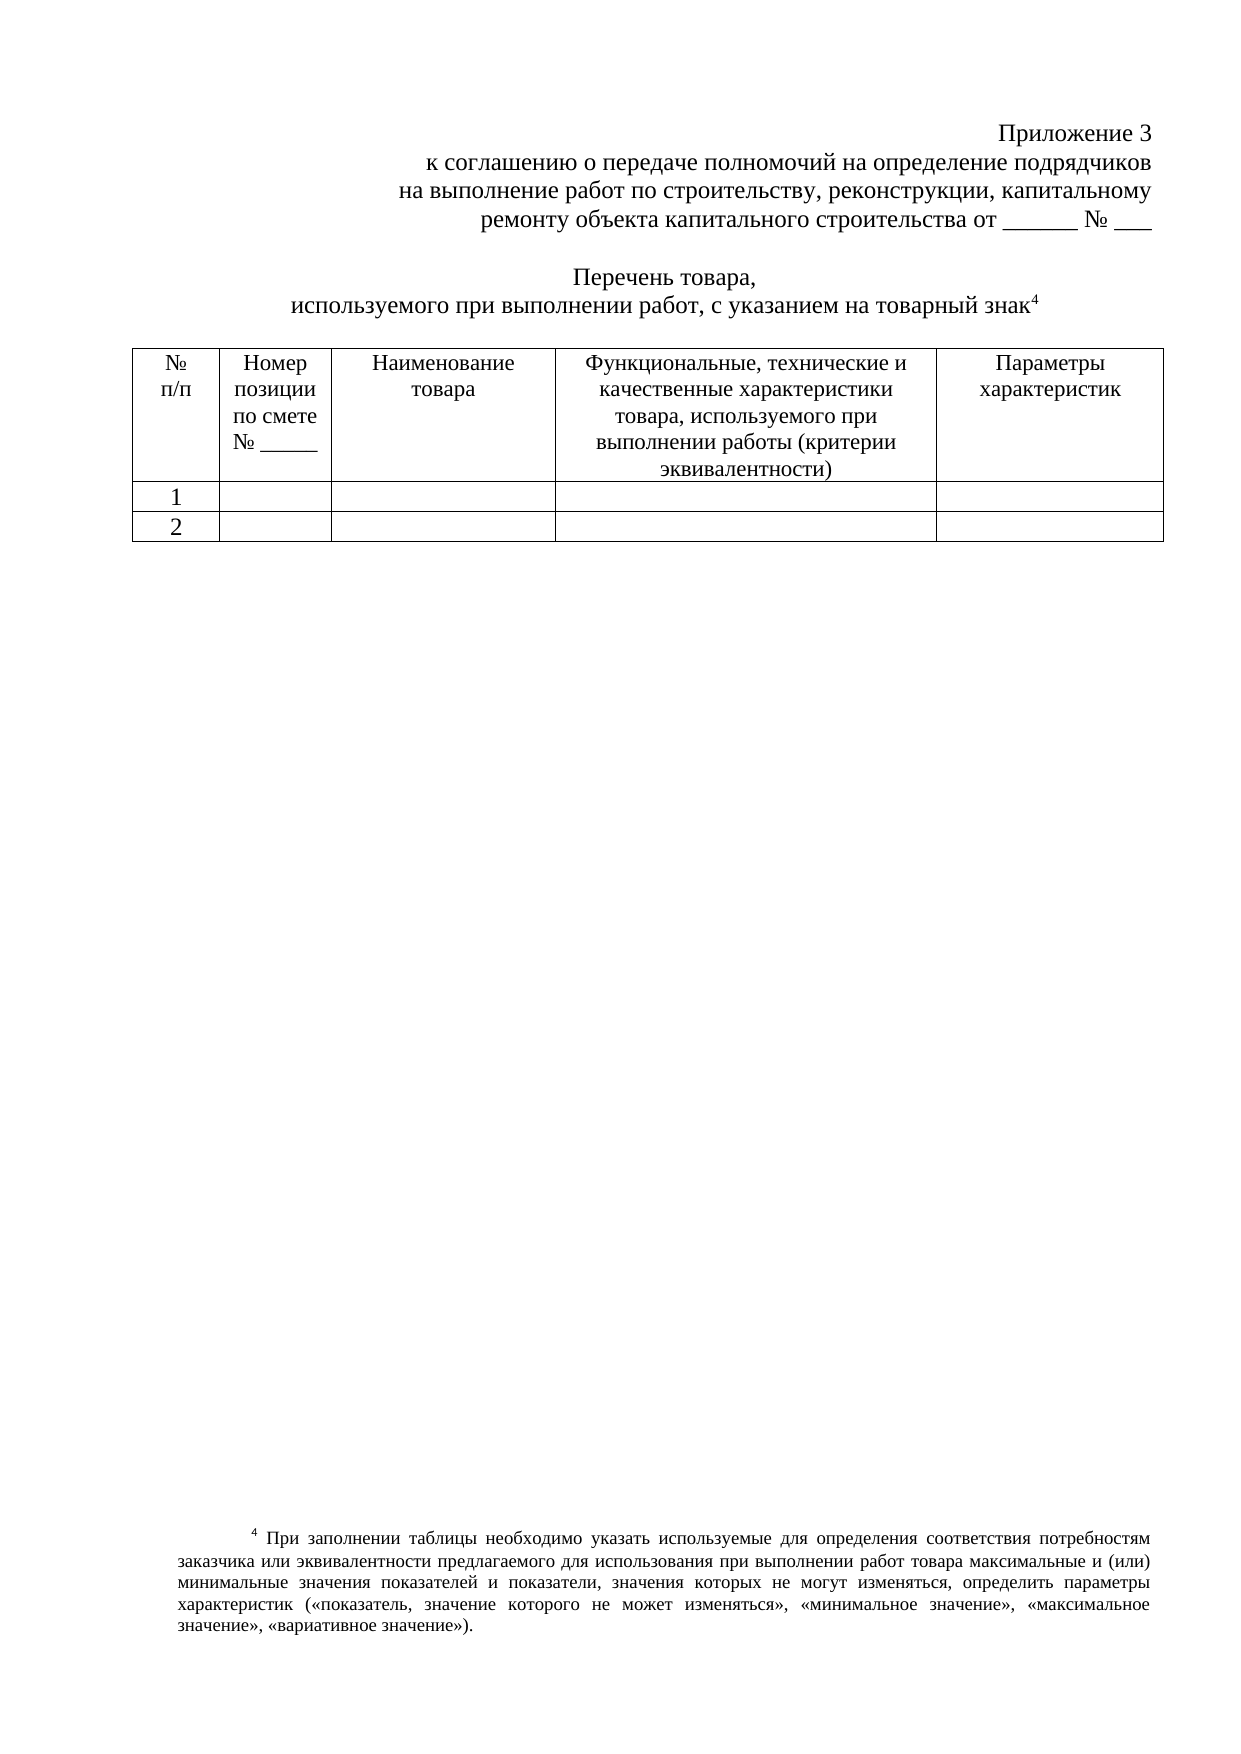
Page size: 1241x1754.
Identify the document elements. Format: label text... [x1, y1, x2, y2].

text используемого при выполнении работ, с указанием на товарный знак [177, 291, 1152, 319]
table_cell [556, 512, 936, 541]
table_cell [937, 512, 1163, 541]
table_cell [332, 512, 555, 541]
text к соглашению о передаче полномочий на определение подрядчиков [177, 147, 1152, 176]
table_header Функциональные, технические и качественные характеристики товара, используемого при выполнении работы (критерии эквивалентности) [556, 349, 936, 481]
table_cell 1 [133, 482, 219, 511]
table_header Наименование товара [332, 349, 555, 481]
table_cell [332, 482, 555, 511]
table_cell 2 [133, 512, 219, 541]
table_header № п/п [133, 349, 219, 481]
text Приложение 3 [177, 118, 1152, 147]
table_cell [556, 482, 936, 511]
table_cell [220, 482, 331, 511]
text ремонту объекта капитального строительства от ______ № ___ [177, 204, 1152, 233]
table_cell [937, 482, 1163, 511]
table_header Номер позиции по смете № _____ [220, 349, 331, 481]
text на выполнение работ по строительству, реконструкции, капитальному [177, 176, 1152, 204]
text Перечень товара, [177, 262, 1152, 291]
table_header Параметры характеристик [937, 349, 1163, 481]
table_cell [220, 512, 331, 541]
